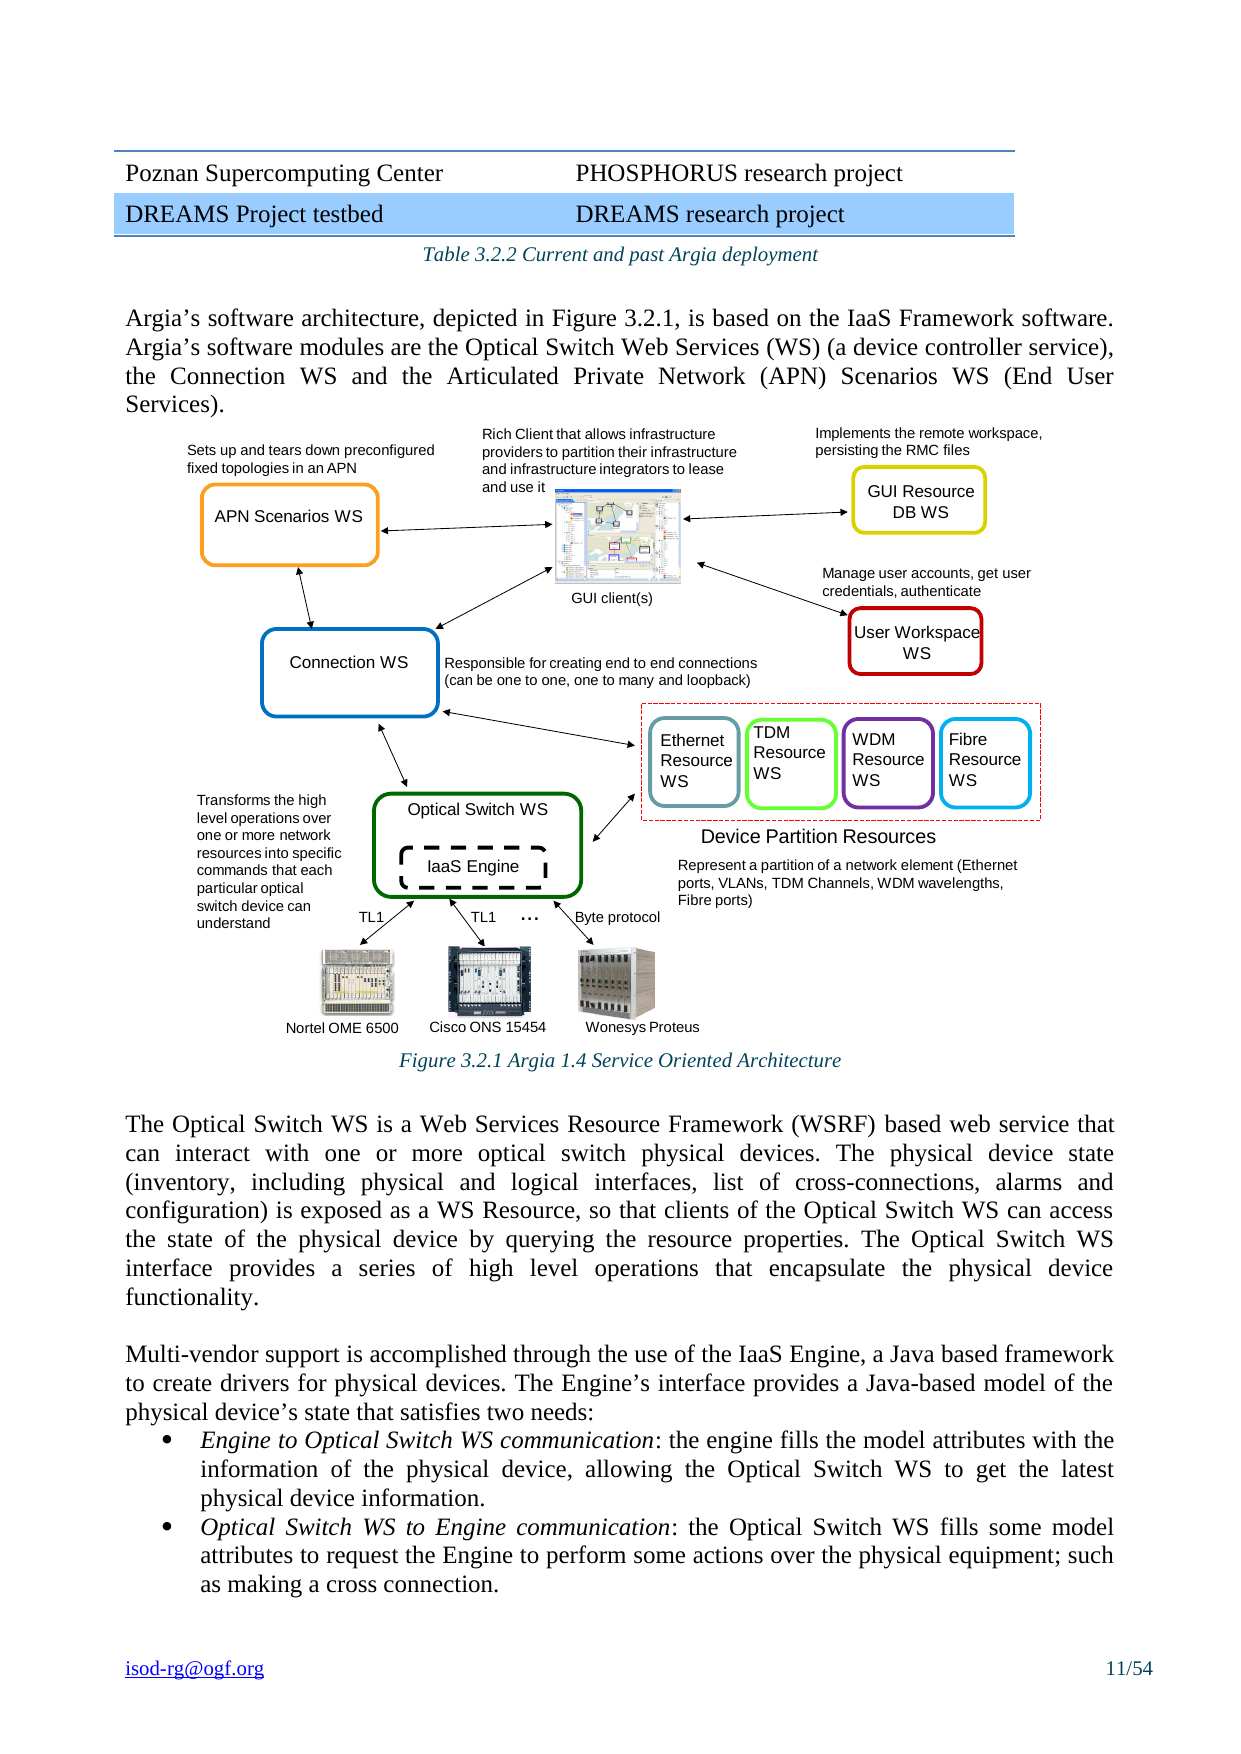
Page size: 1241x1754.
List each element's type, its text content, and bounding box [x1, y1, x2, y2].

picture [576, 1055, 583, 1064]
text Multi-vendor support is accomplished through the use of the IaaS Engine, a Java based framework to create drivers for physical devices. The Engine’s interface provides a Java-based model of the physical device’s state that satisfies two needs: [125, 1339, 1115, 1426]
list Engine to Optical Switch WS communication: the engine fills the model attributes with the information of the physical device, allowing the Optical Switch WS to get the latest physical device information. [163, 1426, 1115, 1512]
picture [508, 1054, 516, 1065]
text Argia’s software architecture, depicted in Figure 3.2.1, is based on the IaaS Framework software. Argia’s software modules are the Optical Switch Web Services (WS) (a device controller service), the Connection WS and the Articulated Private Network (APN) Scenarios WS (End User Services). [125, 303, 1115, 418]
picture [1126, 1661, 1132, 1675]
text Table 3.2.2 Current and past Argia deployment [125, 237, 1115, 266]
text Figure 3.2.1 Argia 1.4 Service Oriented Architecture [125, 1043, 1115, 1072]
text The Optical Switch WS is a Web Services Resource Framework (WSRF) based web service that can interact with one or more optical switch physical devices. The physical device state (inventory, including physical and logical interfaces, list of cross-connections, alarms and configuration) is exposed as a WS Resource, so that clients of the Optical Switch WS can access the state of the physical device by querying the resource properties. The Optical Switch WS interface provides a series of high level operations that encapsulate the physical device functionality. [125, 1109, 1115, 1311]
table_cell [564, 152, 1014, 193]
table_cell DREAMS Project testbed [114, 193, 564, 234]
table_cell DREAMS research project [564, 193, 1014, 234]
picture [528, 247, 537, 252]
list Optical Switch WS to Engine communication: the Optical Switch WS fills some model attributes to request the Engine to perform some actions over the physical equipment; such as making a cross connection. [163, 1512, 1115, 1598]
table_cell Poznan Supercomputing Center [114, 152, 564, 193]
